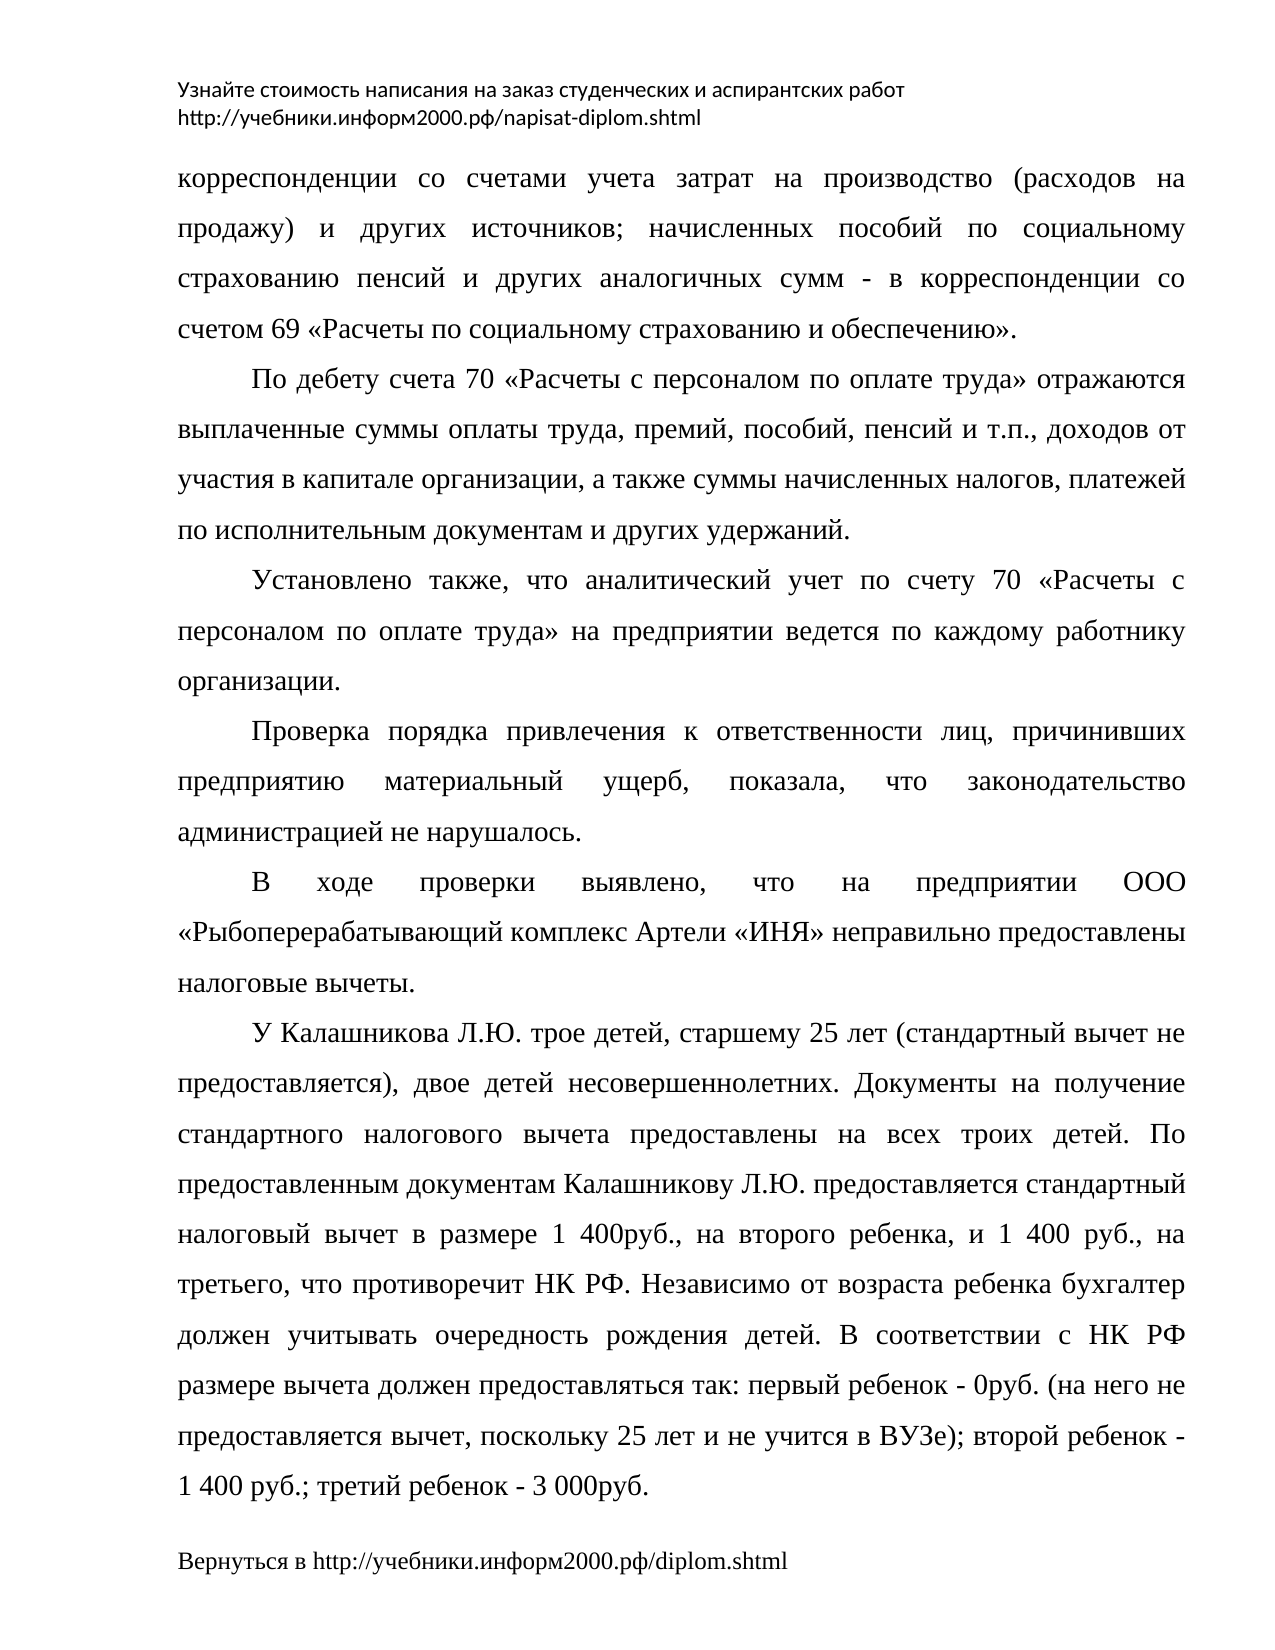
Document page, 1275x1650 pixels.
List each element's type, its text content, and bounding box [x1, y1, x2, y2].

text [177, 160, 1186, 344]
text В ходе проверки выявлено, что на предприятии ООО «Рыбоперерабатывающий комплекс Артели «ИНЯ» неправильно предоставлены налоговые вычеты. [177, 864, 1186, 998]
text По дебету счета 70 «Расчеты с персоналом по оплате труда» отражаются выплаченные суммы оплаты труда, премий, пособий, пенсий и т.п., доходов от участия в капитале организации, а также суммы начисленных налогов, платежей по исполнительным документам и других удержаний. [177, 361, 1186, 546]
text У Калашникова Л.Ю. трое детей, старшему 25 лет (стандартный вычет не предоставляется), двое детей несовершеннолетних. Документы на получение стандартного налогового вычета предоставлены на всех троих детей. По предоставленным документам Калашникову Л.Ю. предоставляется стандартный налоговый вычет в размере 1 400руб., на второго ребенка, и 1 400 руб., на третьего, что противоречит НК РФ. Независимо от возраста ребенка бухгалтер должен учитывать очередность рождения детей. В соответствии с НК РФ размере вычета должен предоставляться так: первый ребенок - 0руб. (на него не предоставляется вычет, поскольку 25 лет и не учится в ВУЗе); второй ребенок - 1 400 руб.; третий ребенок - 3 000руб. [177, 1015, 1186, 1501]
text Установлено также, что аналитический учет по счету 70 «Расчеты с персоналом по оплате труда» на предприятии ведется по каждому работнику организации. [177, 562, 1186, 696]
text Проверка порядка привлечения к ответственности лиц, причинивших предприятию материальный ущерб, показала, что законодательство администрацией не нарушалось. [177, 713, 1186, 847]
